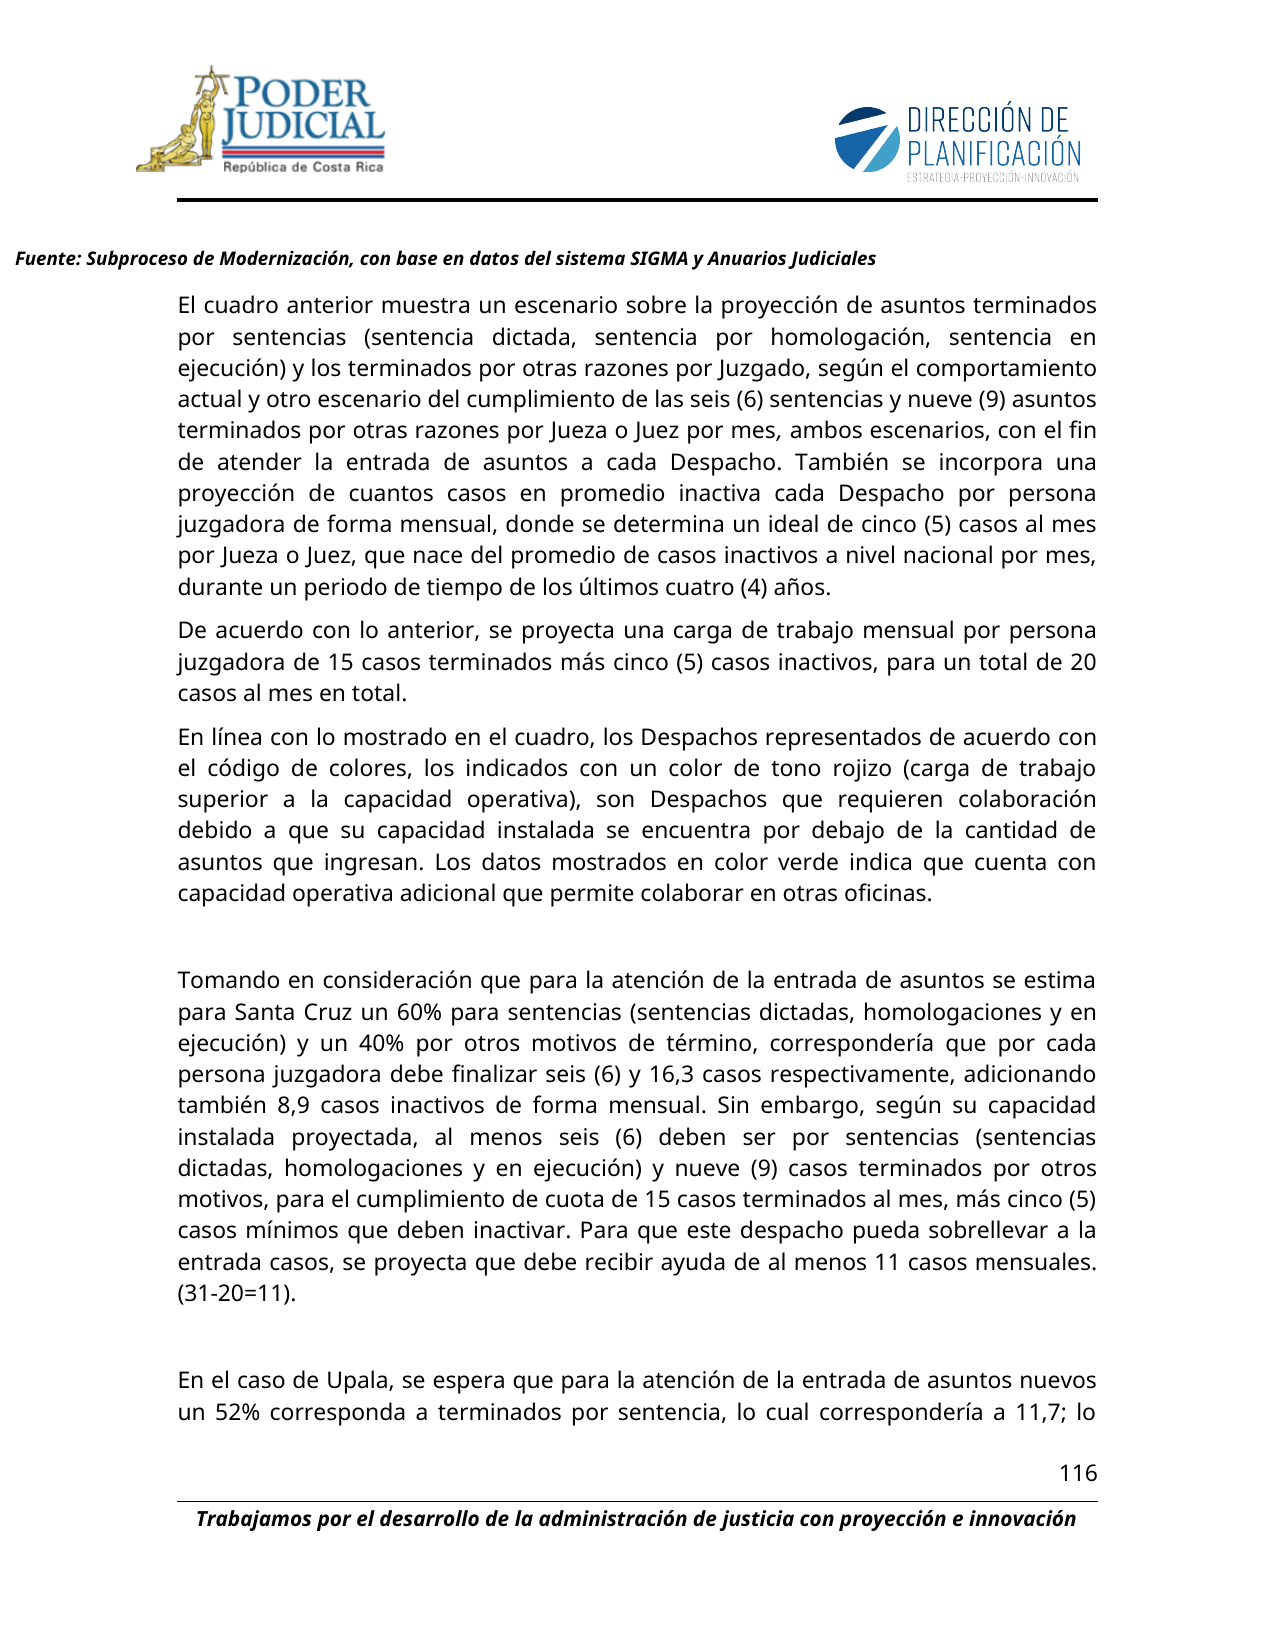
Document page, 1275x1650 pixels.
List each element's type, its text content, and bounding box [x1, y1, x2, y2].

picture [136, 62, 386, 173]
picture [817, 86, 1098, 197]
text Tomando en consideración que para la atención de la entrada de asuntos se estima para Santa Cruz un 60% para sentencias (sentencias dictadas, homologaciones y en ejecución) y un 40% por otros motivos de término, correspondería que por cada persona juzgadora debe finalizar seis (6) y 16,3 casos respectivamente, adicionando también 8,9 casos inactivos de forma mensual. Sin embargo, según su capacidad instalada proyectada, al menos seis (6) deben ser por sentencias (sentencias dictadas, homologaciones y en ejecución) y nueve (9) casos terminados por otros motivos, para el cumplimiento de cuota de 15 casos terminados al mes, más cinco (5) casos mínimos que deben inactivar. Para que este despacho pueda sobrellevar a la entrada casos, se proyecta que debe recibir ayuda de al menos 11 casos mensuales. (31-20=11). [177, 964, 1098, 1308]
text El cuadro anterior muestra un escenario sobre la proyección de asuntos terminados por sentencias (sentencia dictada, sentencia por homologación, sentencia en ejecución) y los terminados por otras razones por Juzgado, según el comportamiento actual y otro escenario del cumplimiento de las seis (6) sentencias y nueve (9) asuntos terminados por otras razones por Jueza o Juez por mes, ambos escenarios, con el fin de atender la entrada de asuntos a cada Despacho. También se incorpora una proyección de cuantos casos en promedio inactiva cada Despacho por persona juzgadora de forma mensual, donde se determina un ideal de cinco (5) casos al mes por Jueza o Juez, que nace del promedio de casos inactivos a nivel nacional por mes, durante un periodo de tiempo de los últimos cuatro (4) años. [177, 289, 1098, 602]
text Fuente: Subproceso de Modernización, con base en datos del sistema SIGMA y Anuarios Judiciales [15, 245, 1098, 271]
text En línea con lo mostrado en el cuadro, los Despachos representados de acuerdo con el código de colores, los indicados con un color de tono rojizo (carga de trabajo superior a la capacidad operativa), son Despachos que requieren colaboración debido a que su capacidad instalada se encuentra por debajo de la cantidad de asuntos que ingresan. Los datos mostrados en color verde indica que cuenta con capacidad operativa adicional que permite colaborar en otras oficinas. [177, 721, 1098, 908]
text De acuerdo con lo anterior, se proyecta una carga de trabajo mensual por persona juzgadora de 15 casos terminados más cinco (5) casos inactivos, para un total de 20 casos al mes en total. [177, 614, 1098, 708]
